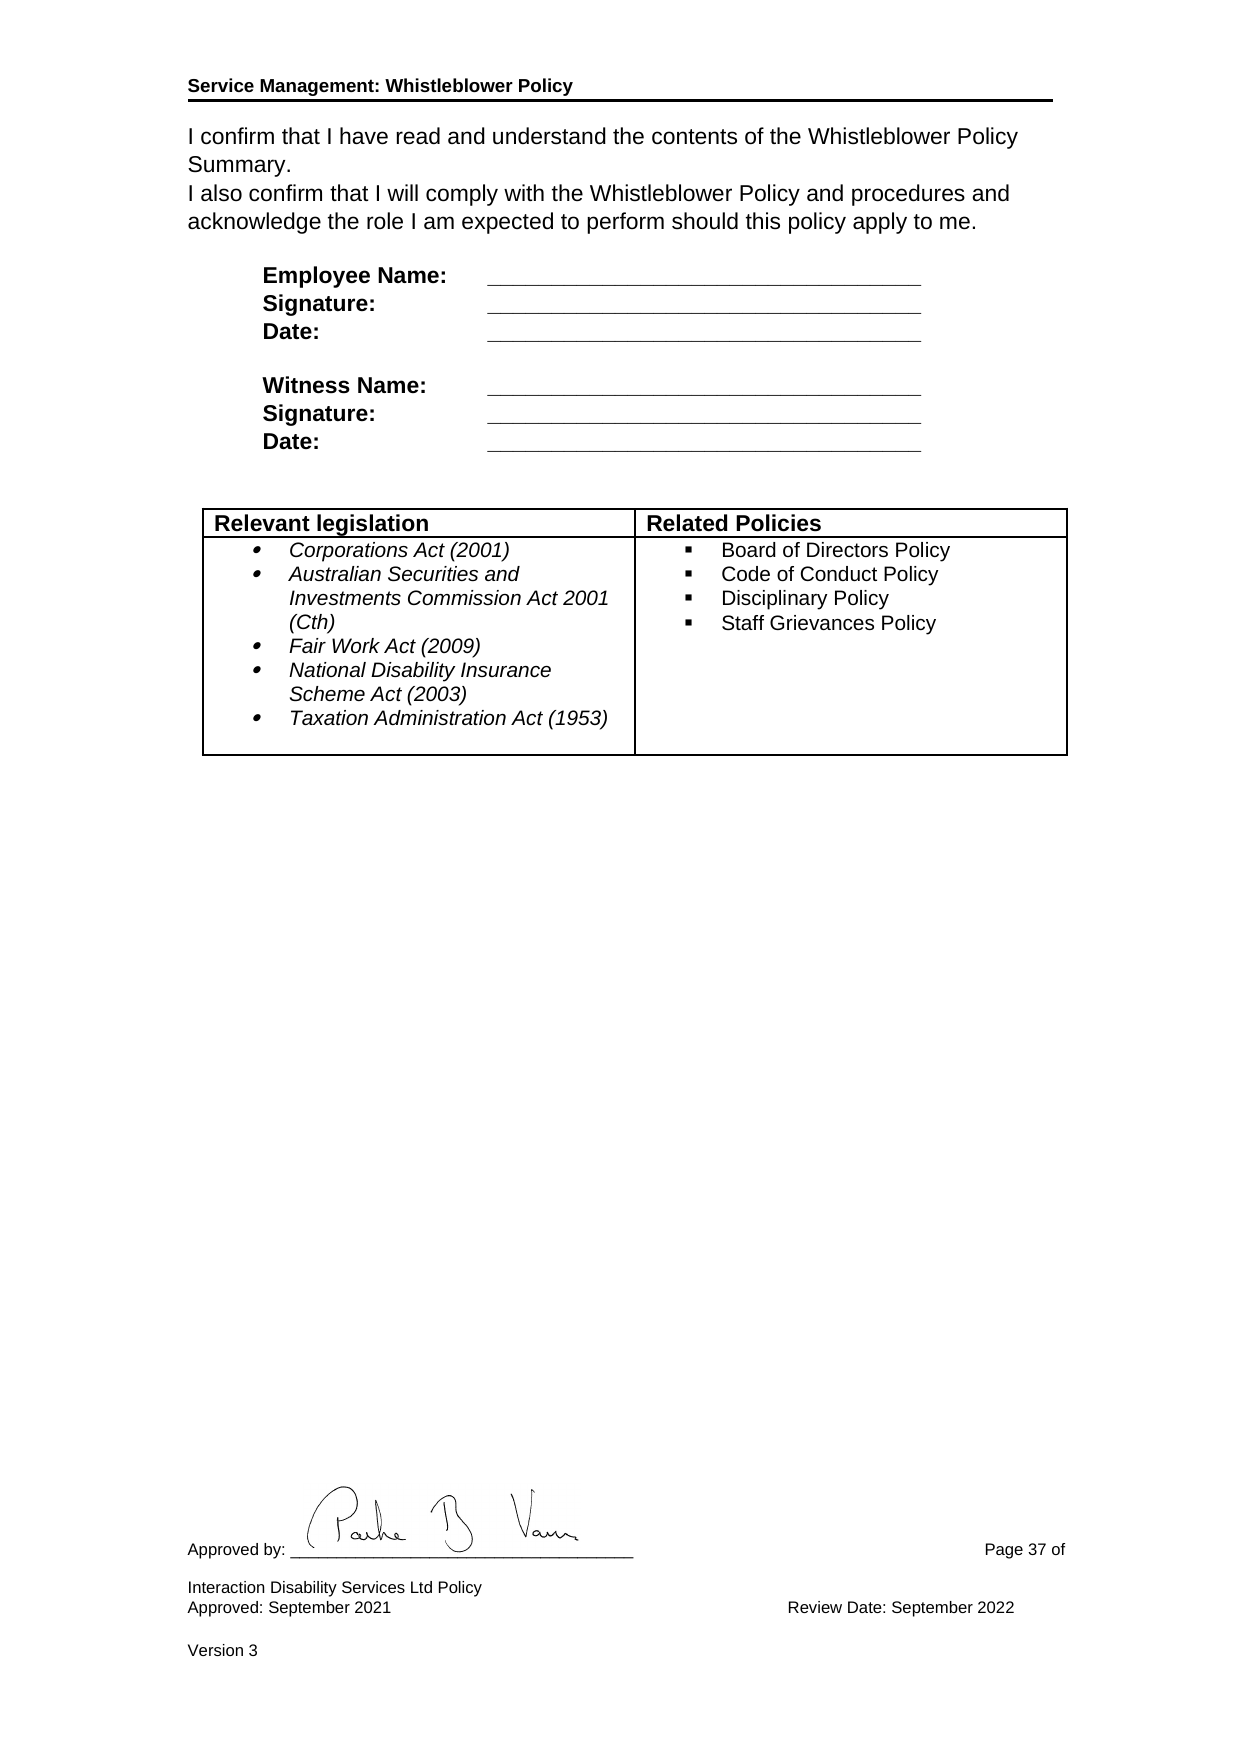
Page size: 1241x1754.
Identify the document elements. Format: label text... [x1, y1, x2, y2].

text Employee Name: __________________________________ [187, 262, 1053, 288]
table_cell Corporations Act (2001) Australian Securities and Investments Commission Act 2001 (Cth) Fair Work Act (2009) National Disability Insurance Scheme Act (2003) Taxation Administration Act (1953) [204, 538, 634, 754]
table_cell Board of Directors Policy Code of Conduct Policy Disciplinary Policy Staff Grievances Policy [636, 538, 1066, 754]
text I confirm that I have read and understand the contents of the Whistleblower Policy Summary. [187, 123, 1053, 178]
text Signature: __________________________________ [187, 400, 1053, 426]
picture [303, 1483, 582, 1554]
table_header Relevant legislation [204, 510, 634, 536]
text Date: __________________________________ [187, 318, 1053, 344]
text Witness Name: __________________________________ [187, 372, 1053, 398]
text I also confirm that I will comply with the Whistleblower Policy and procedures and acknowledge the role I am expected to perform should this policy apply to me. [187, 179, 1053, 234]
text Signature: __________________________________ [187, 290, 1053, 316]
table_header Related Policies [636, 510, 1066, 536]
text Date: __________________________________ [187, 428, 1053, 454]
